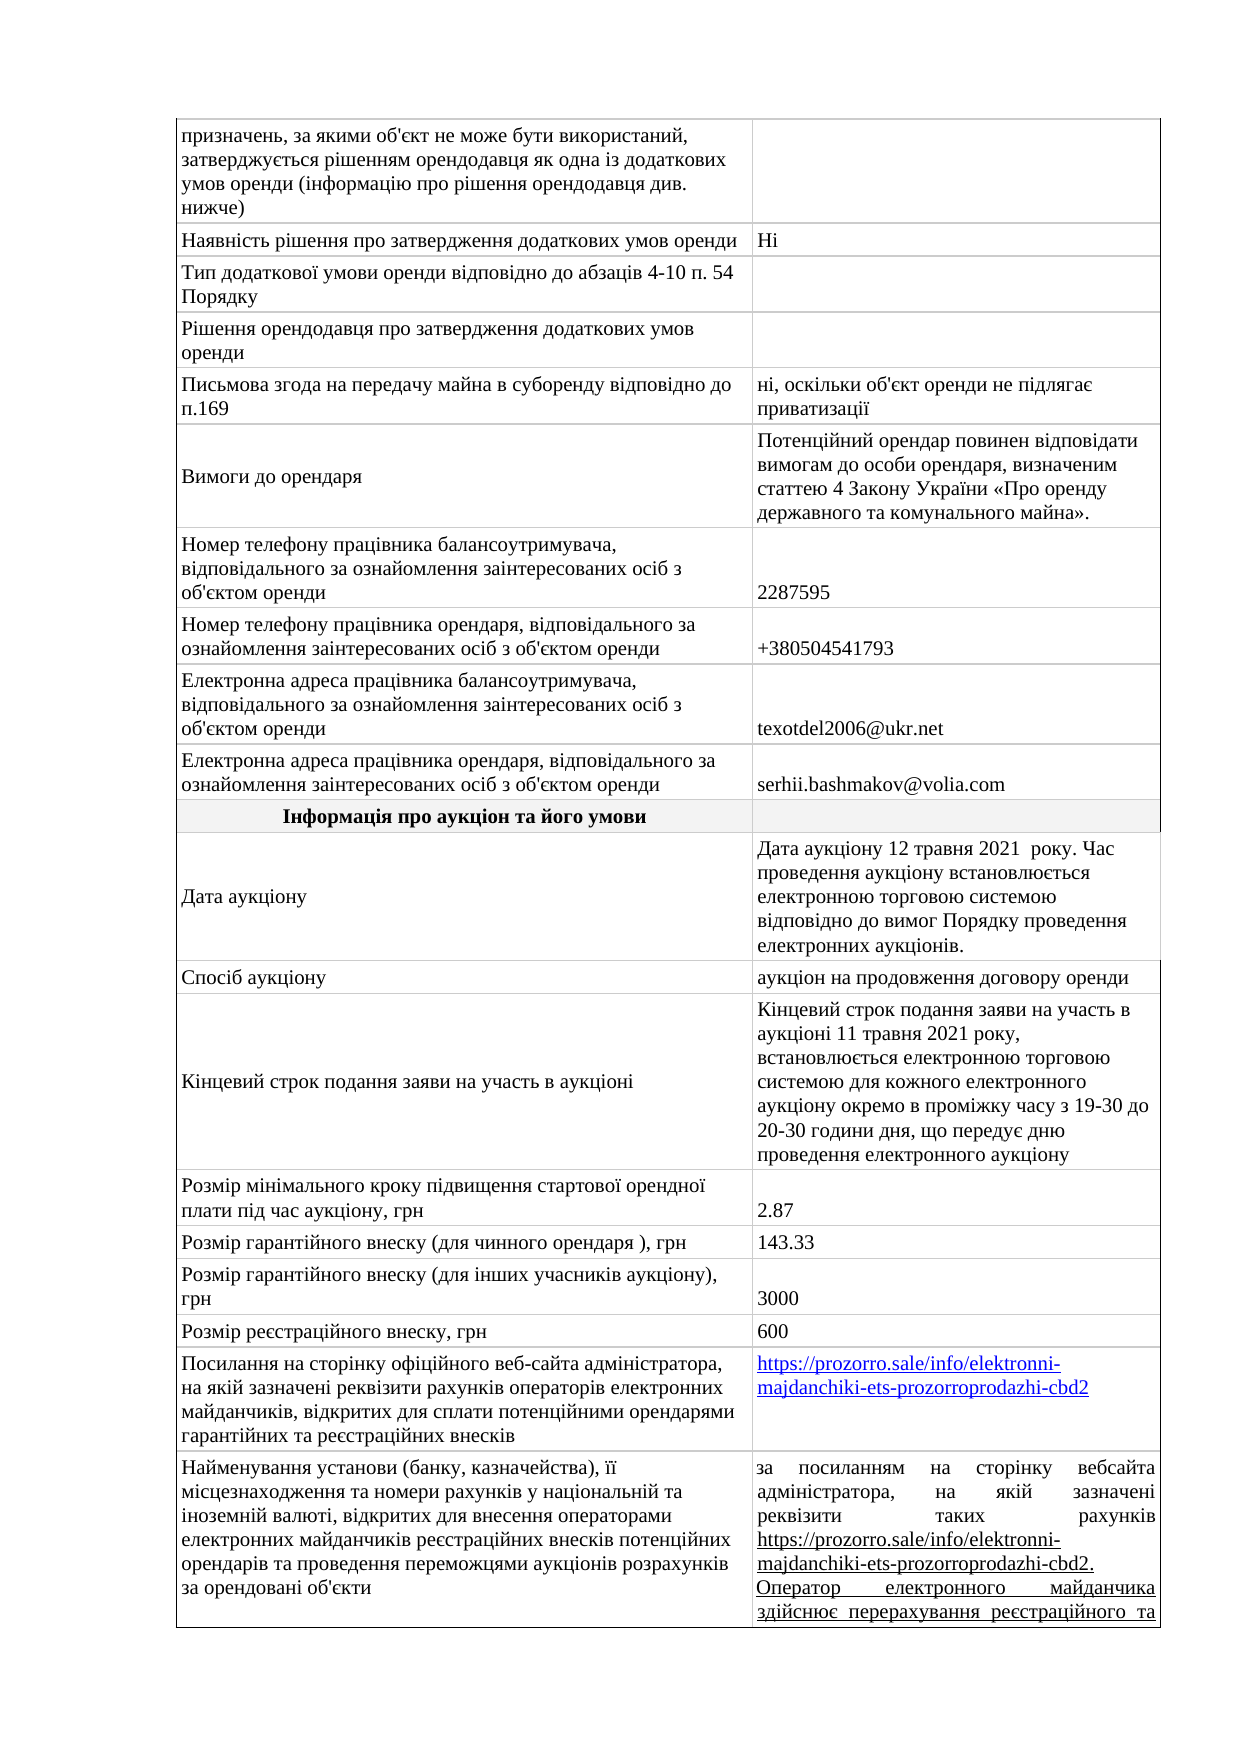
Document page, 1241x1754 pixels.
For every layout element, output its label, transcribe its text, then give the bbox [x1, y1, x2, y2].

table_cell 2.87 [753, 1170, 1160, 1225]
table_cell +380504541793 [753, 608, 1160, 663]
table_cell [753, 800, 1160, 832]
table_cell Електронна адреса працівника орендаря, відповідального за ознайомлення заінтересованих осіб з об'єктом оренди [177, 745, 752, 799]
table_cell аукціон на продовження договору оренди [753, 961, 1160, 992]
table_cell Номер телефону працівника балансоутримувача, відповідального за ознайомлення заінтересованих осіб з об'єктом оренди [177, 528, 752, 607]
table_cell Вимоги до орендаря [177, 425, 752, 527]
table_cell Інформація про аукціон та його умови [177, 800, 752, 832]
table_cell texotdel2006@ukr.net [753, 665, 1160, 743]
table_cell Потенційний орендар повинен відповідати вимогам до особи орендаря, визначеним статтею 4 Закону України «Про оренду державного та комунального майна». [753, 425, 1160, 527]
table_cell Розмір мінімального кроку підвищення стартової орендної плати під час аукціону, грн [177, 1170, 752, 1225]
table_cell Дата аукціону 12 травня 2021 року. Час проведення аукціону встановлюється електронною торговою системою відповідно до вимог Порядку проведення електронних аукціонів. [753, 833, 1160, 960]
table_cell ні, оскільки об'єкт оренди не підлягає приватизації [753, 368, 1160, 423]
table_cell Рішення орендодавця про затвердження додаткових умов оренди [177, 313, 752, 367]
table_cell 3000 [753, 1259, 1160, 1313]
table_cell 600 [753, 1315, 1160, 1346]
table_cell Розмір гарантійного внеску (для інших учасників аукціону), грн [177, 1259, 752, 1313]
table_cell Кінцевий строк подання заяви на участь в аукціоні [177, 994, 752, 1169]
table_cell Розмір гарантійного внеску (для чинного орендаря ), грн [177, 1226, 752, 1257]
table_cell [753, 313, 1160, 367]
table_cell Тип додаткової умови оренди відповідно до абзаців 4-10 п. 54 Порядку [177, 257, 752, 311]
table_cell Кінцевий строк подання заяви на участь в аукціоні 11 травня 2021 року, встановлюється електронною торговою системою для кожного електронного аукціону окремо в проміжку часу з 19-30 до 20-30 години дня, що передує дню проведення електронного аукціону [753, 994, 1160, 1169]
table_cell [753, 120, 1160, 222]
table_cell [753, 257, 1160, 311]
table_cell Дата аукціону [177, 833, 752, 960]
table_cell Посилання на сторінку офіційного веб-сайта адміністратора, на якій зазначені реквізити рахунків операторів електронних майданчиків, відкритих для сплати потенційними орендарями гарантійних та реєстраційних внесків [177, 1348, 752, 1450]
table_cell Письмова згода на передачу майна в суборенду відповідно до п.169 [177, 368, 752, 423]
table_cell Спосіб аукціону [177, 961, 752, 992]
table_cell https://prozorro.sale/info/elektronni-majdanchiki-ets-prozorroprodazhi-cbd2 [753, 1348, 1160, 1450]
table_cell serhii.bashmakov@volia.com [753, 745, 1160, 799]
table_cell Номер телефону працівника орендаря, відповідального за ознайомлення заінтересованих осіб з об'єктом оренди [177, 608, 752, 663]
table_cell 2287595 [753, 528, 1160, 607]
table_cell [177, 1452, 752, 1627]
table_cell 143.33 [753, 1226, 1160, 1257]
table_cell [177, 120, 752, 222]
table_cell Ні [753, 224, 1160, 255]
table_cell Електронна адреса працівника балансоутримувача, відповідального за ознайомлення заінтересованих осіб з об'єктом оренди [177, 665, 752, 743]
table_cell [753, 1452, 1160, 1627]
table_cell Наявність рішення про затвердження додаткових умов оренди [177, 224, 752, 255]
table_cell Розмір реєстраційного внеску, грн [177, 1315, 752, 1346]
